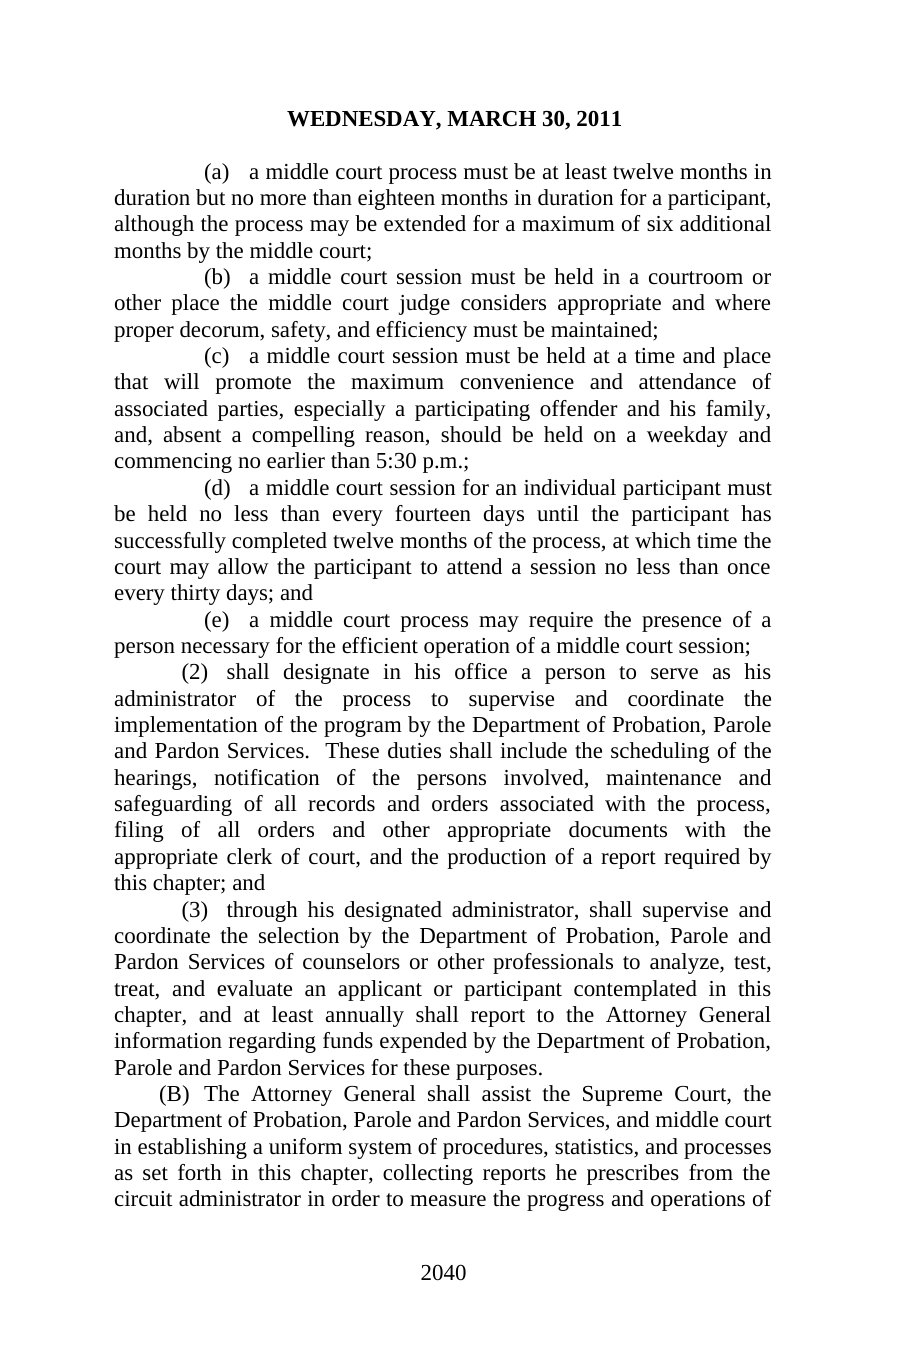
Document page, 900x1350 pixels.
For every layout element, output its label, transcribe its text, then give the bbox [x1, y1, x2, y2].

text (b) a middle court session must be held in a courtroom or other place the middle court judge considers appropriate and where proper decorum, safety, and efficiency must be maintained; [114, 263, 772, 342]
text (a) a middle court process must be at least twelve months in duration but no more than eighteen months in duration for a participant, although the process may be extended for a maximum of six additional months by the middle court; [114, 158, 772, 263]
text (3) through his designated administrator, shall supervise and coordinate the selection by the Department of Probation, Parole and Pardon Services of counselors or other professionals to analyze, test, treat, and evaluate an applicant or participant contemplated in this chapter, and at least annually shall report to the Attorney General information regarding funds expended by the Department of Probation, Parole and Pardon Services for these purposes. [114, 896, 772, 1080]
text (d) a middle court session for an individual participant must be held no less than every fourteen days until the participant has successfully completed twelve months of the process, at which time the court may allow the participant to attend a session no less than once every thirty days; and [114, 474, 772, 606]
text (e) a middle court process may require the presence of a person necessary for the efficient operation of a middle court session; [114, 606, 772, 658]
text (2) shall designate in his office a person to serve as his administrator of the process to supervise and coordinate the implementation of the program by the Department of Probation, Parole and Pardon Services. These duties shall include the scheduling of the hearings, notification of the persons involved, maintenance and safeguarding of all records and orders associated with the process, filing of all orders and other appropriate documents with the appropriate clerk of court, and the production of a report required by this chapter; and [114, 658, 772, 896]
text (c) a middle court session must be held at a time and place that will promote the maximum convenience and attendance of associated parties, especially a participating offender and his family, and, absent a compelling reason, should be held on a weekday and commencing no earlier than 5:30 p.m.; [114, 342, 772, 474]
